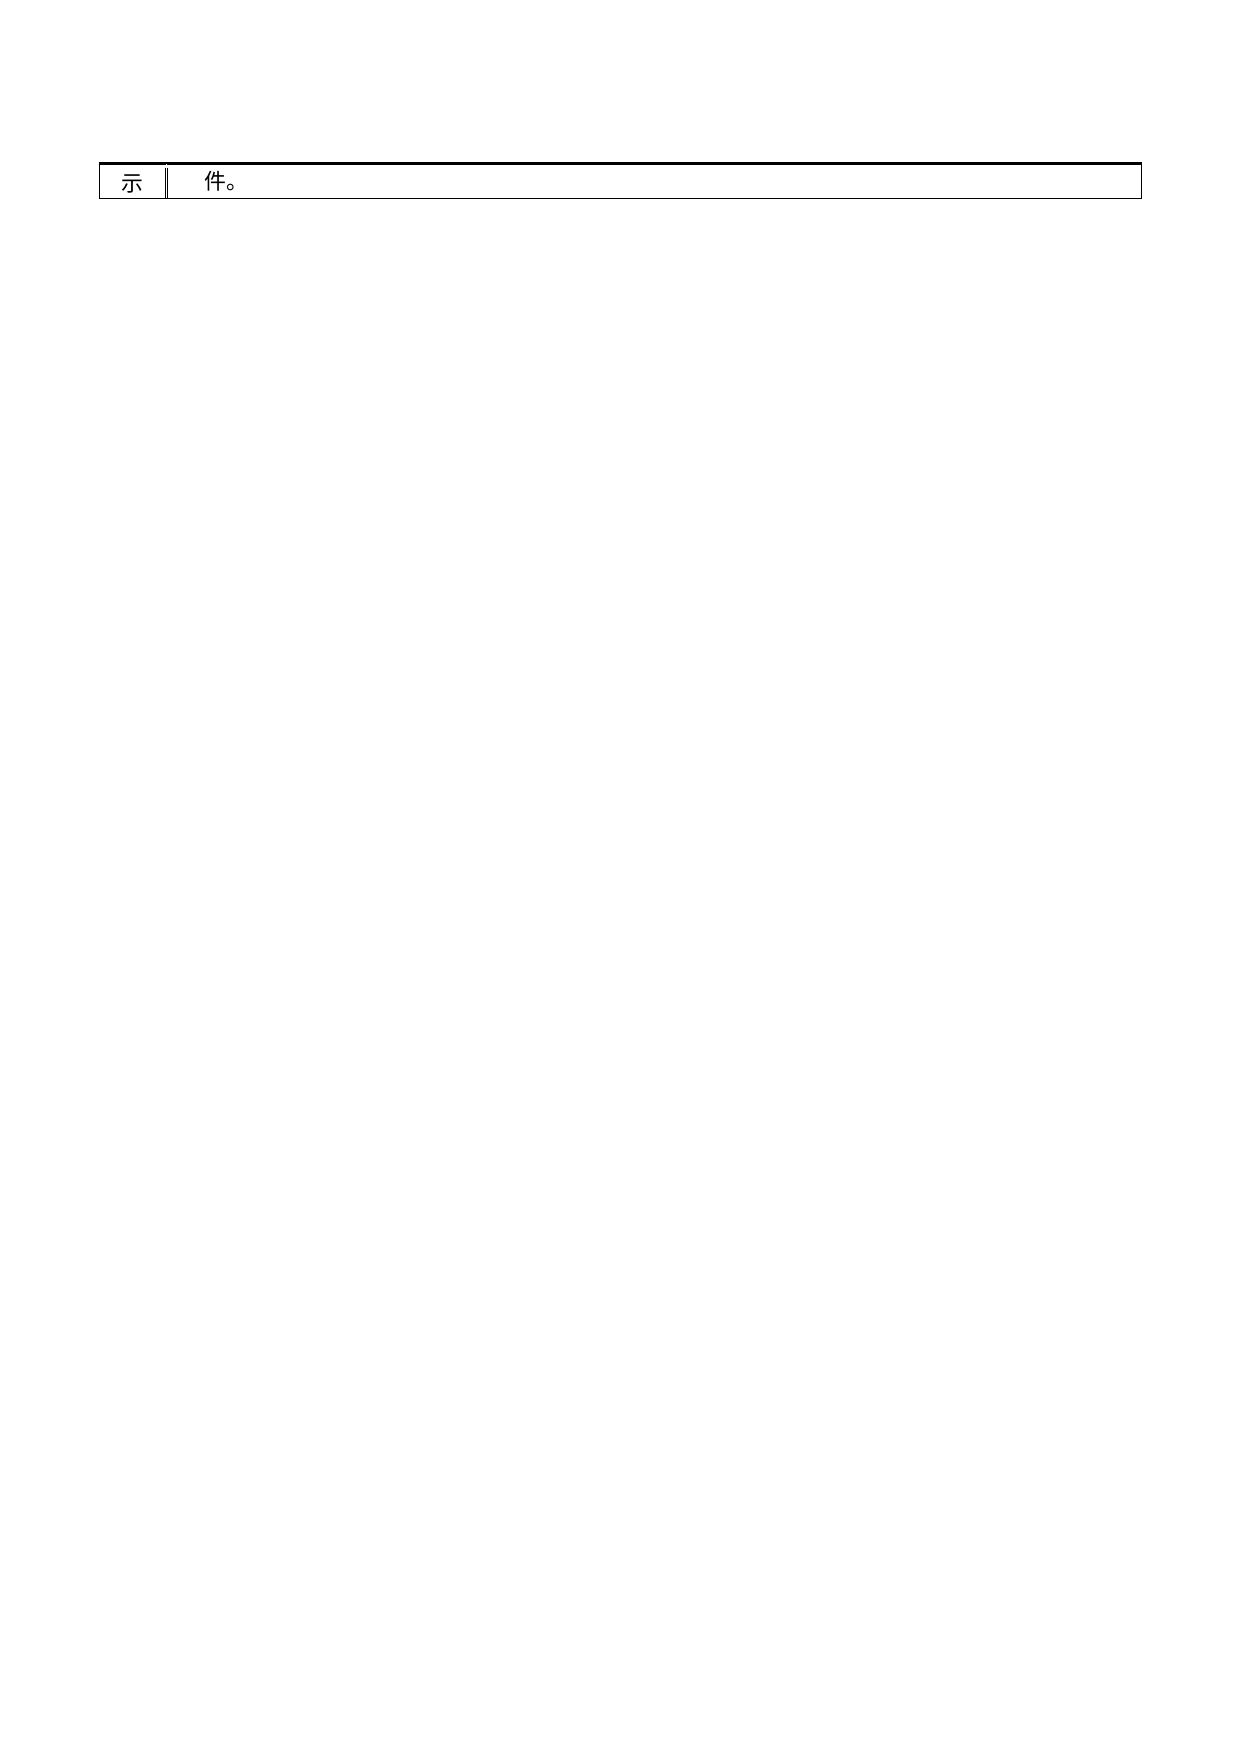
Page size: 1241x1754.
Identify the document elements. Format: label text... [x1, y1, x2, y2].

table_cell 特 别 提 示 [100, 165, 167, 198]
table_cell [167, 165, 1141, 198]
